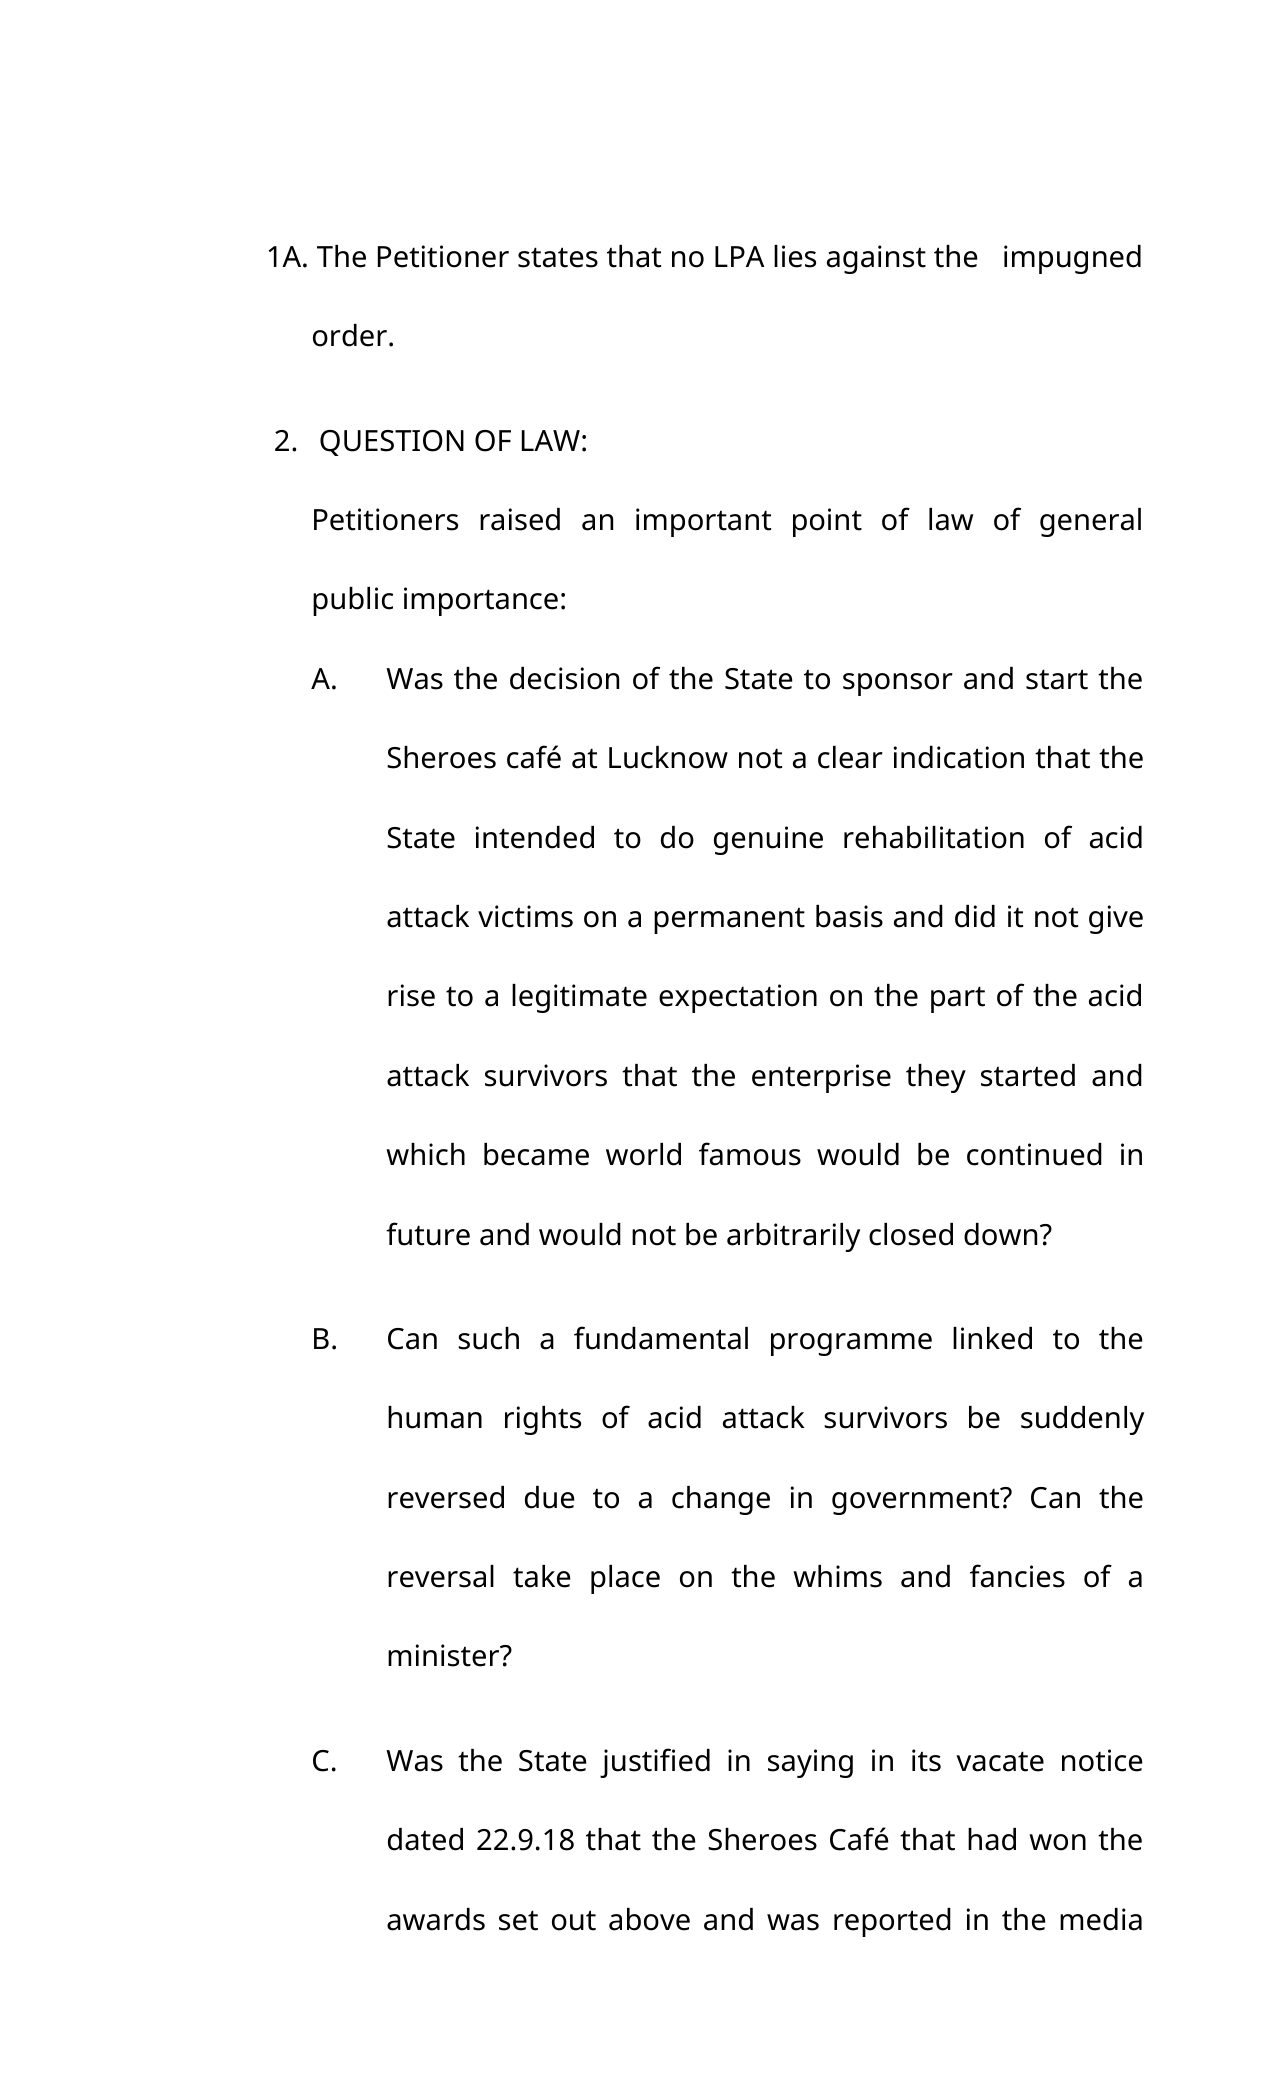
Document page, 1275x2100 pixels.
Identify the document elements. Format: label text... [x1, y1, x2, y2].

list QUESTION OF LAW: [274, 420, 1145, 460]
text Petitioners raised an important point of law of general public importance: [311, 499, 1145, 618]
text 1A. The Petitioner states that no LPA lies against the impugned order. [266, 236, 1145, 355]
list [311, 1740, 1145, 1938]
list Was the decision of the State to sponsor and start the Sheroes café at Lucknow not a clear indication that the State intended to do genuine rehabilitation of acid attack victims on a permanent basis and did it not give rise to a legitimate expectation on the part of the acid attack survivors that the enterprise they started and which became world famous would be continued in future and would not be arbitrarily closed down? [311, 658, 1145, 1253]
list Can such a fundamental programme linked to the human rights of acid attack survivors be suddenly reversed due to a change in government? Can the reversal take place on the whims and fancies of a minister? [311, 1318, 1145, 1675]
